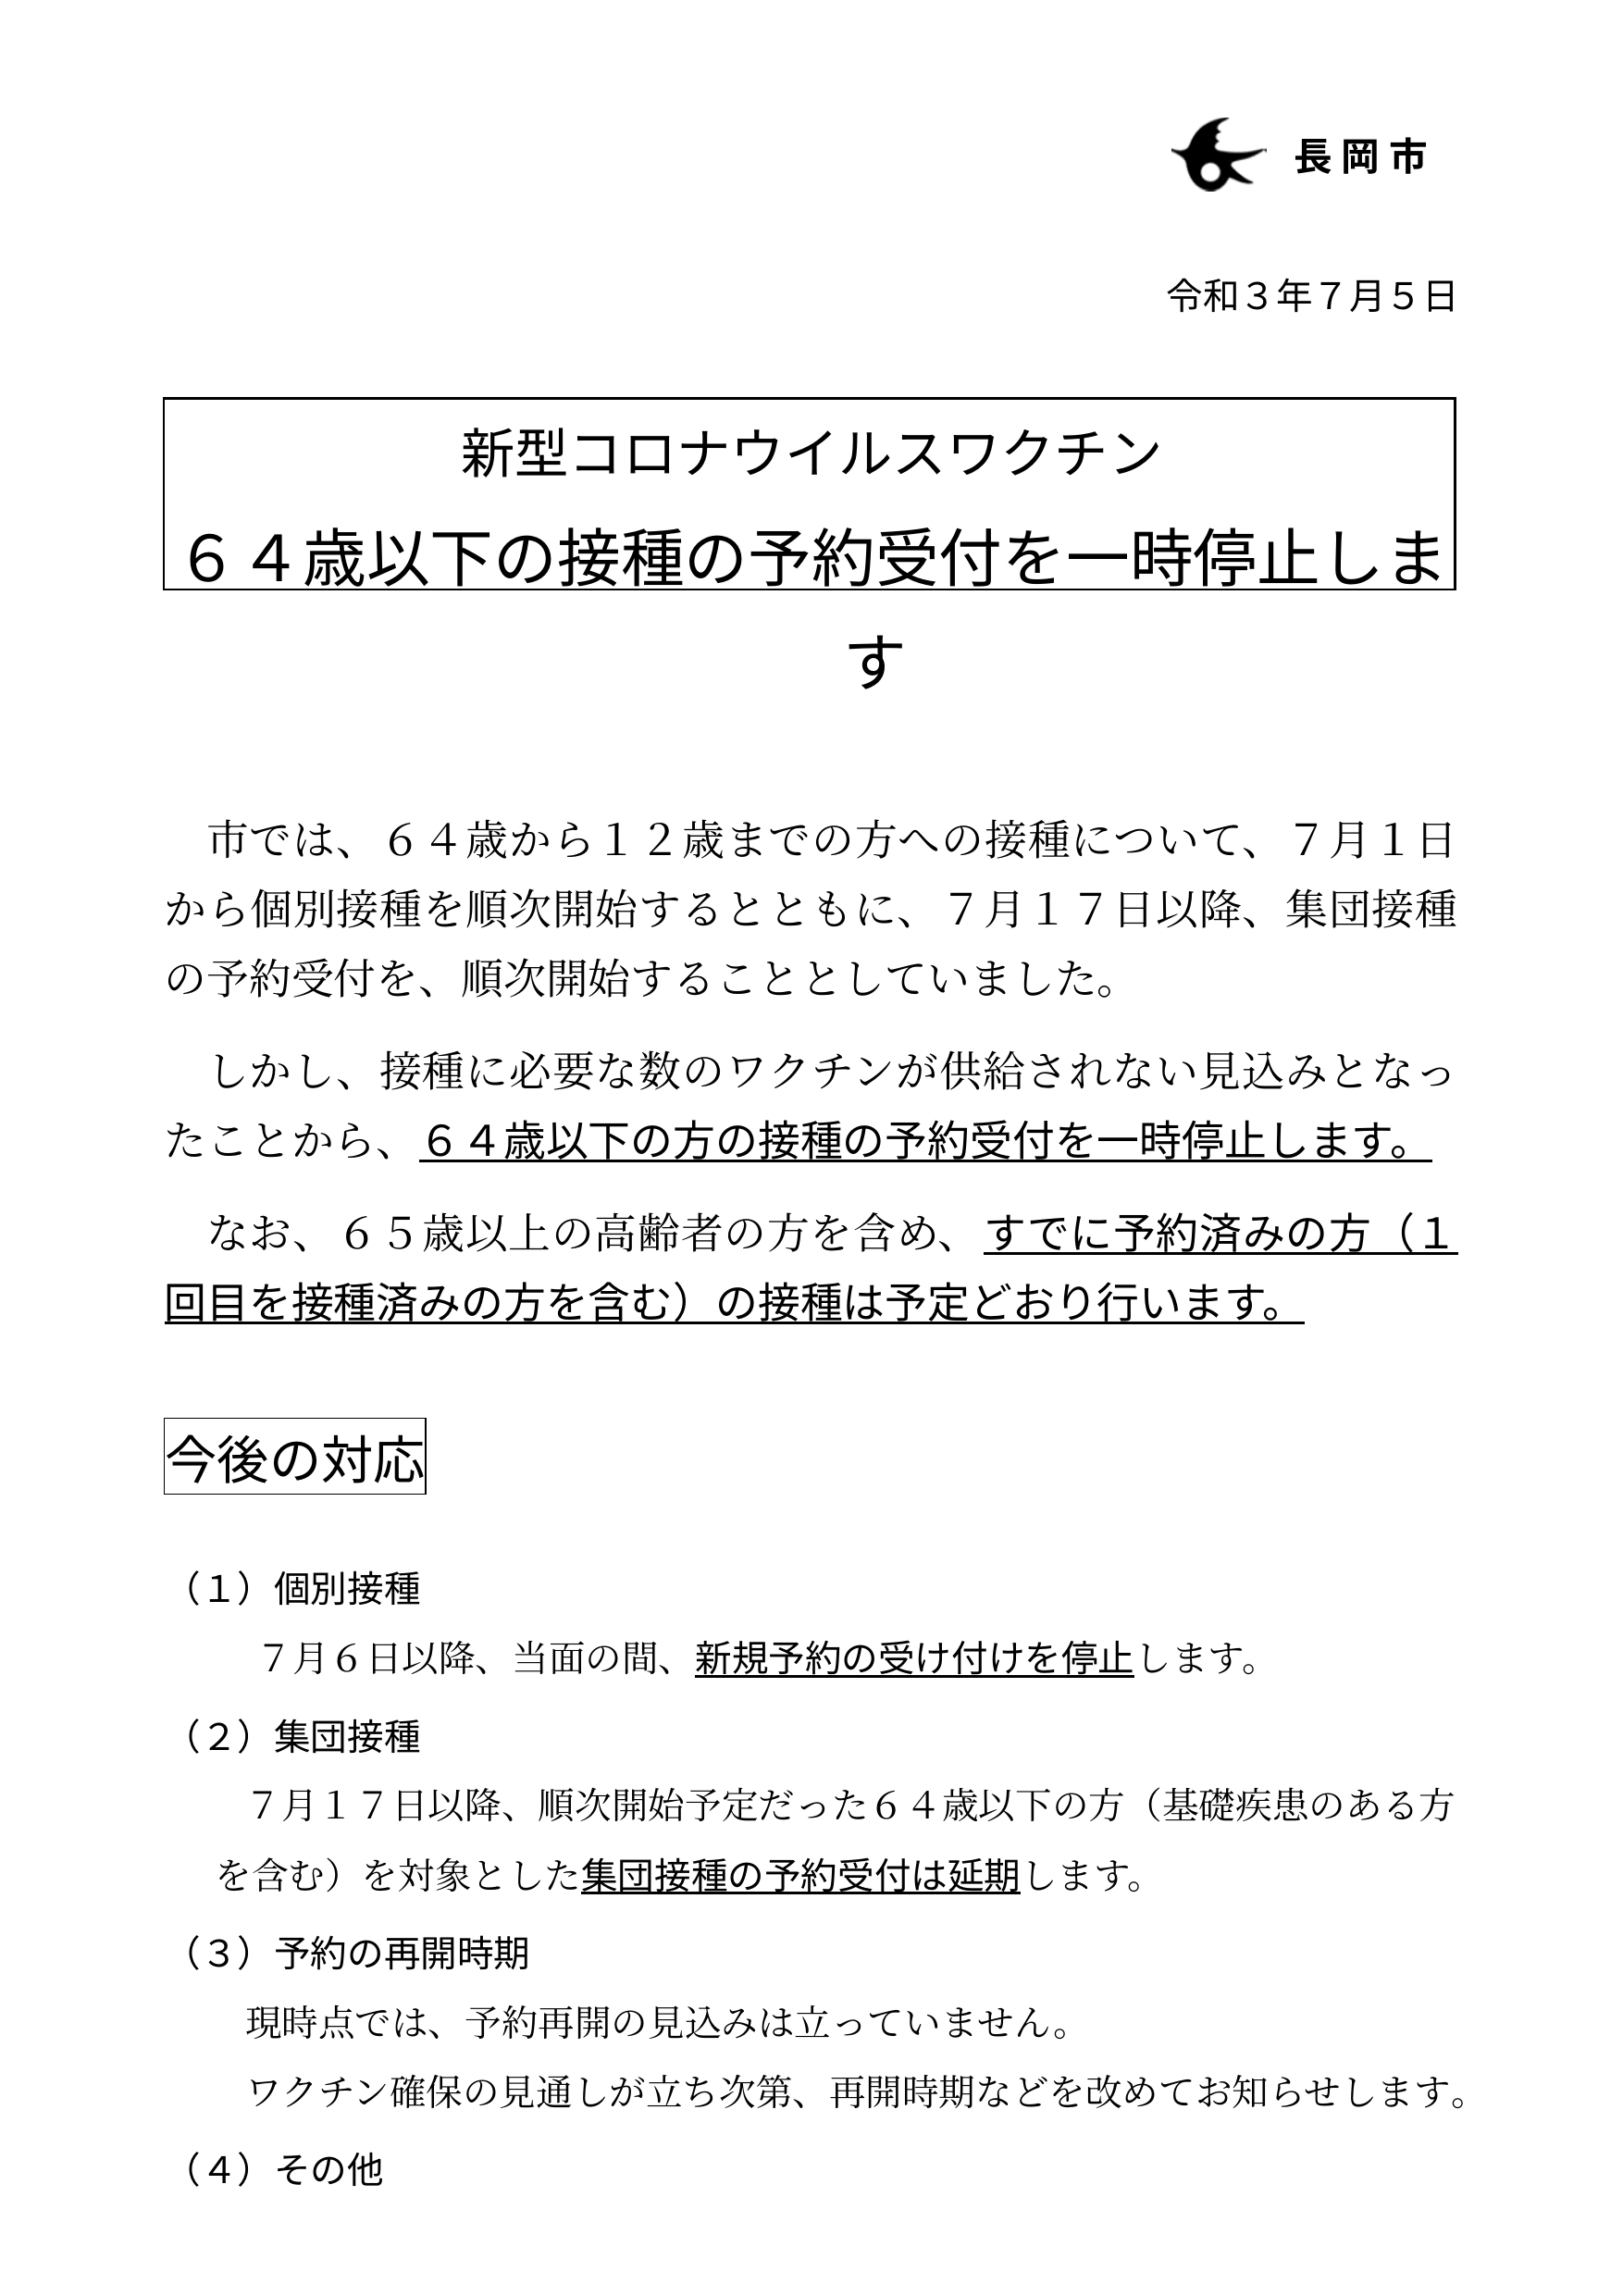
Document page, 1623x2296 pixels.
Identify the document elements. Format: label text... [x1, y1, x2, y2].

text しかし、接種に必要な数のワクチンが供給されない見込みとなったことから、６４歳以下の方の接種の予約受付を一時停止します。 [164, 1034, 1459, 1173]
text 新型コロナウイルスワクチン [165, 400, 1454, 502]
text 市では、６４歳から１２歳までの方への接種について、７月１日から個別接種を順次開始するとともに、７月１７日以降、集団接種の予約受付を、順次開始することとしていました。 [164, 802, 1459, 1011]
text （３）予約の再開時期 [164, 1917, 1459, 1986]
text （１）個別接種 [164, 1552, 1459, 1621]
text （４）その他 [164, 2133, 1459, 2203]
text 現時点では、予約再開の見込みは立っていません。 [210, 1986, 1459, 2055]
text 令和３年７月５日 [164, 259, 1459, 329]
text ７月１７日以降、順次開始予定だった６４歳以下の方（基礎疾患のある方を含む）を対象とした集団接種の予約受付は延期します。 [215, 1769, 1459, 1907]
text （２）集団接種 [164, 1699, 1459, 1769]
text ７月６日以降、当面の間、新規予約の受け付けを停止します。 [164, 1621, 1459, 1691]
picture [1171, 118, 1267, 192]
text 今後の対応 [164, 1404, 1459, 1508]
text ６４歳以下の接種の予約受付を一時停止します [164, 502, 1459, 710]
text ワクチン確保の見通しが立ち次第、再開時期などを改めてお知らせします。 [210, 2055, 1459, 2125]
text なお、６５歳以上の高齢者の方を含め、すでに予約済みの方（１回目を接種済みの方を含む）の接種は予定どおり行います。 [164, 1196, 1459, 1334]
